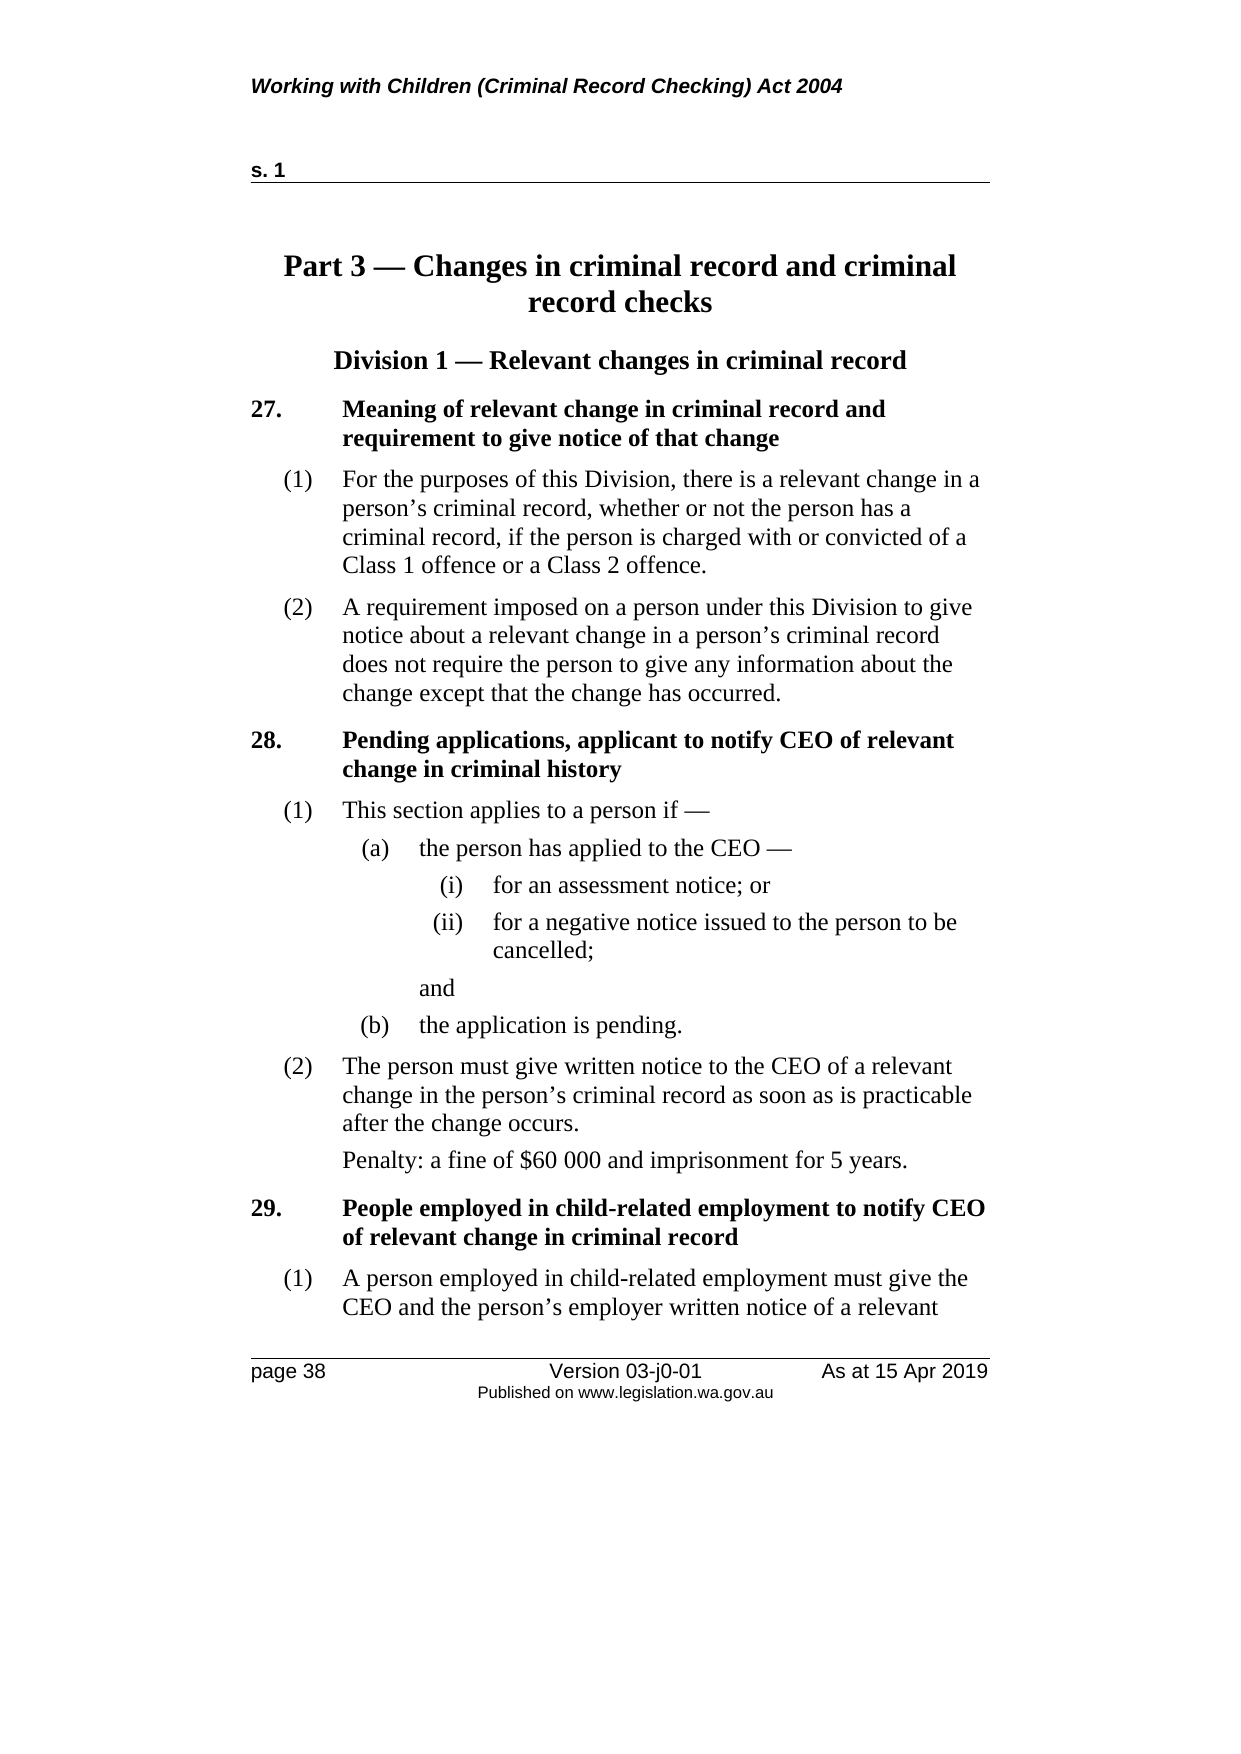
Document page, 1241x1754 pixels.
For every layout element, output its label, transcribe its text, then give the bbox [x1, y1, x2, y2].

text and [251, 973, 990, 1001]
subtitle Part 3 — Changes in criminal record and criminal record checks [251, 247, 990, 319]
text (i) for an assessment notice; or [251, 870, 990, 898]
text (a) the person has applied to the CEO — [251, 833, 990, 861]
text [251, 1263, 990, 1321]
text (1) This section applies to a person if — [251, 796, 990, 824]
text (2) A requirement imposed on a person under this Division to give notice about a relevant change in a person’s criminal record does not require the person to give any information about the change except that the change has occurred. [251, 592, 990, 707]
subtitle 28. Pending applications, applicant to notify CEO of relevant change in criminal history [251, 726, 990, 783]
text (ii) for a negative notice issued to the person to be cancelled; [251, 907, 990, 964]
subtitle 27. Meaning of relevant change in criminal record and requirement to give notice of that change [251, 394, 990, 452]
text Penalty: a fine of $60 000 and imprisonment for 5 years. [251, 1146, 990, 1174]
text (1) For the purposes of this Division, there is a relevant change in a person’s criminal record, whether or not the person has a criminal record, if the person is charged with or convicted of a Class 1 offence or a Class 2 offence. [251, 464, 990, 579]
text (b) the application is pending. [251, 1010, 990, 1038]
subtitle 29. People employed in child-related employment to notify CEO of relevant change in criminal record [251, 1193, 990, 1251]
subtitle Division 1 — Relevant changes in criminal record [251, 344, 990, 376]
text (2) The person must give written notice to the CEO of a relevant change in the person’s criminal record as soon as is practicable after the change occurs. [251, 1051, 990, 1137]
